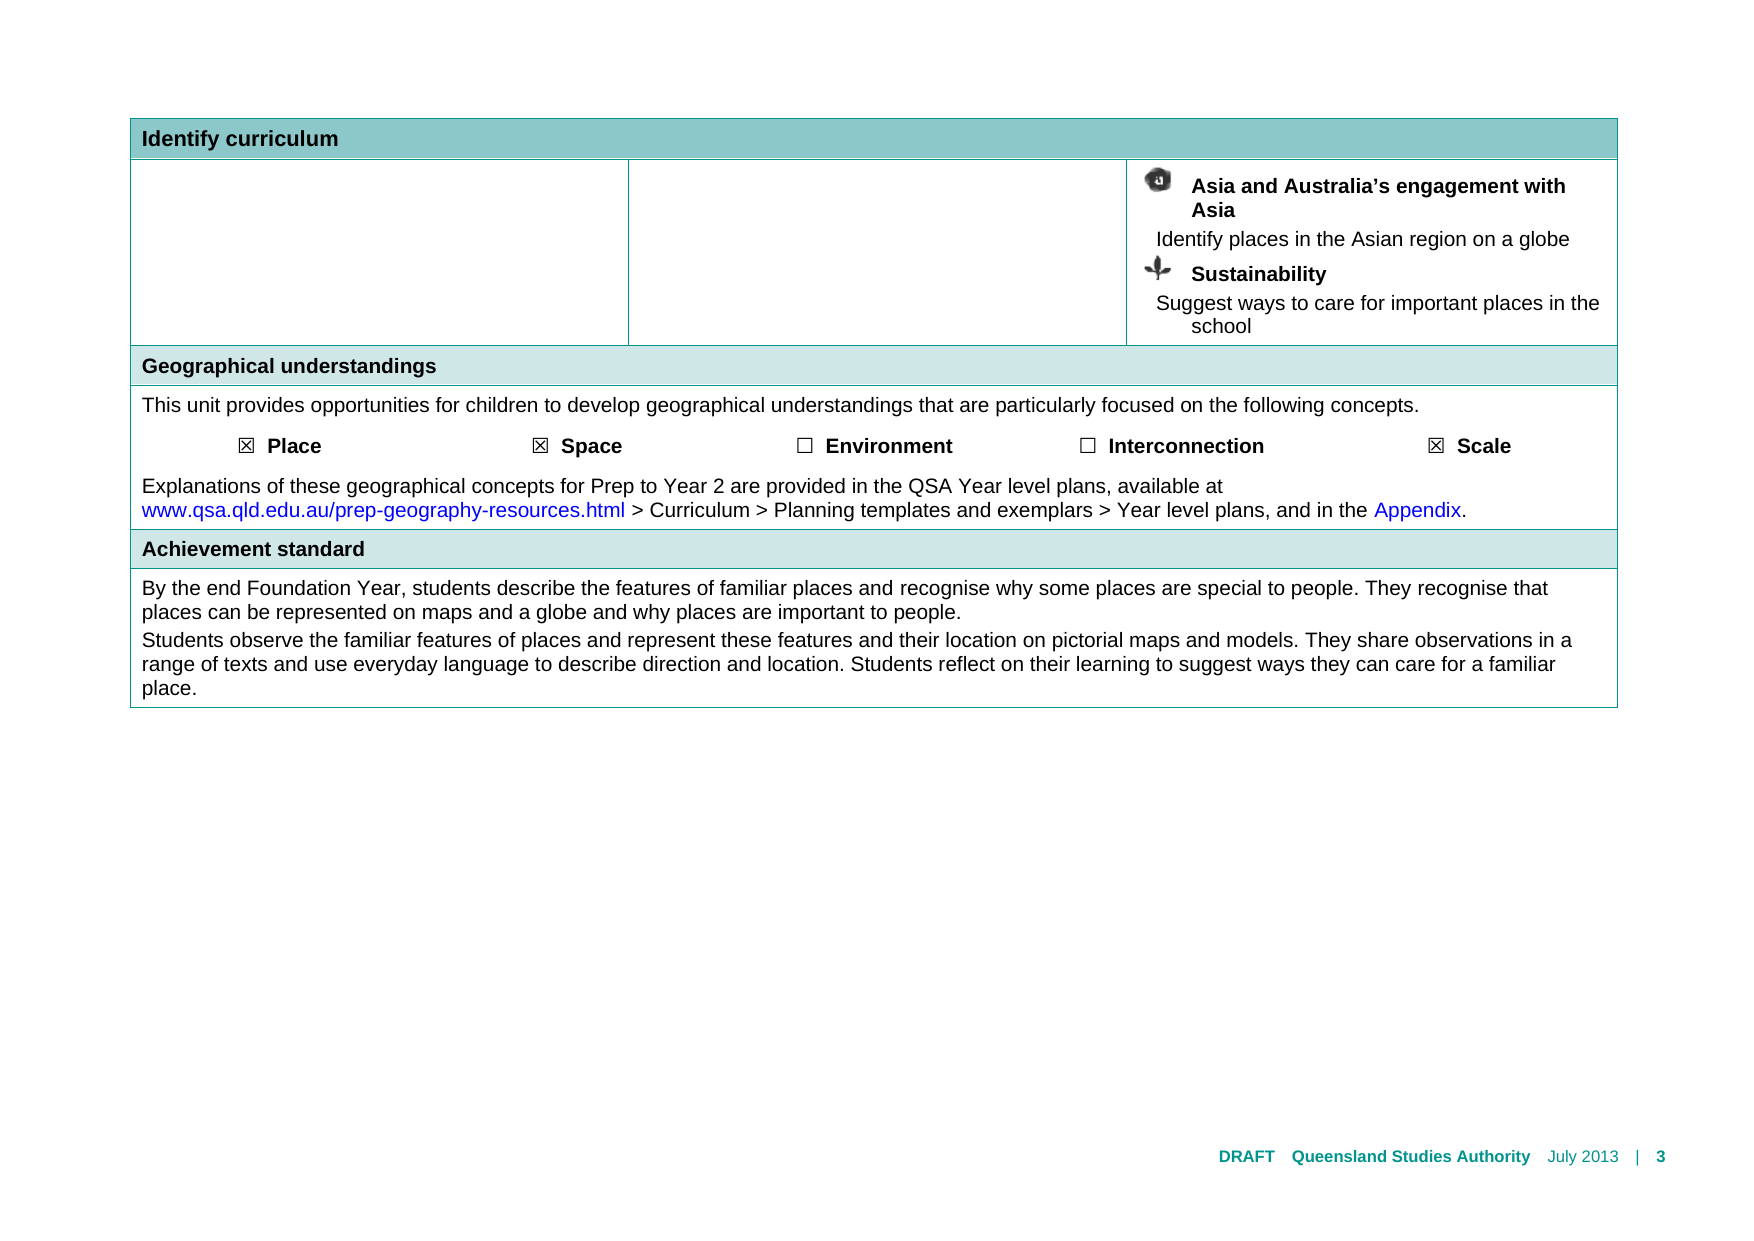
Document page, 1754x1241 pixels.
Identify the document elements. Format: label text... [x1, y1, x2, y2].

table_cell ☒ Scale [1320, 424, 1617, 466]
table_cell ☐ Environment [725, 424, 1023, 466]
table_cell By the end Foundation Year, students describe the features of familiar places and recognise why some places are special to people. They recognise that places can be represented on maps and a globe and why places are important to people. Students observe the familiar features of places and represent these features and their location on pictorial maps and models. They share observations in a range of texts and use everyday language to describe direction and location. Students reflect on their learning to suggest ways they can care for a familiar place. [131, 569, 1617, 707]
table_cell This unit provides opportunities for children to develop geographical understandings that are particularly focused on the following concepts. [131, 386, 1617, 424]
picture [1138, 254, 1178, 282]
table_cell ☐ Interconnection [1023, 424, 1320, 466]
table_cell ☒ Place [131, 424, 428, 466]
table_header Identify curriculum [131, 119, 1617, 158]
table_cell [629, 160, 1126, 345]
table_cell Explanations of these geographical concepts for Prep to Year 2 are provided in the QSA Year level plans, available at www.qsa.qld.edu.au/prep-geography-resources.html > Curriculum > Planning templates and exemplars > Year level plans, and in the Appendix. [131, 466, 1617, 528]
picture [1138, 166, 1178, 194]
table_cell Geographical understandings [131, 346, 1617, 384]
table_cell Achievement standard [131, 530, 1617, 568]
table_cell [131, 160, 628, 345]
table_cell ☒ Space [428, 424, 725, 466]
table_cell Asia and Australia’s engagement with Asia Identify places in the Asian region on a globe Sustainability Suggest ways to care for important places in the school [1127, 160, 1617, 345]
